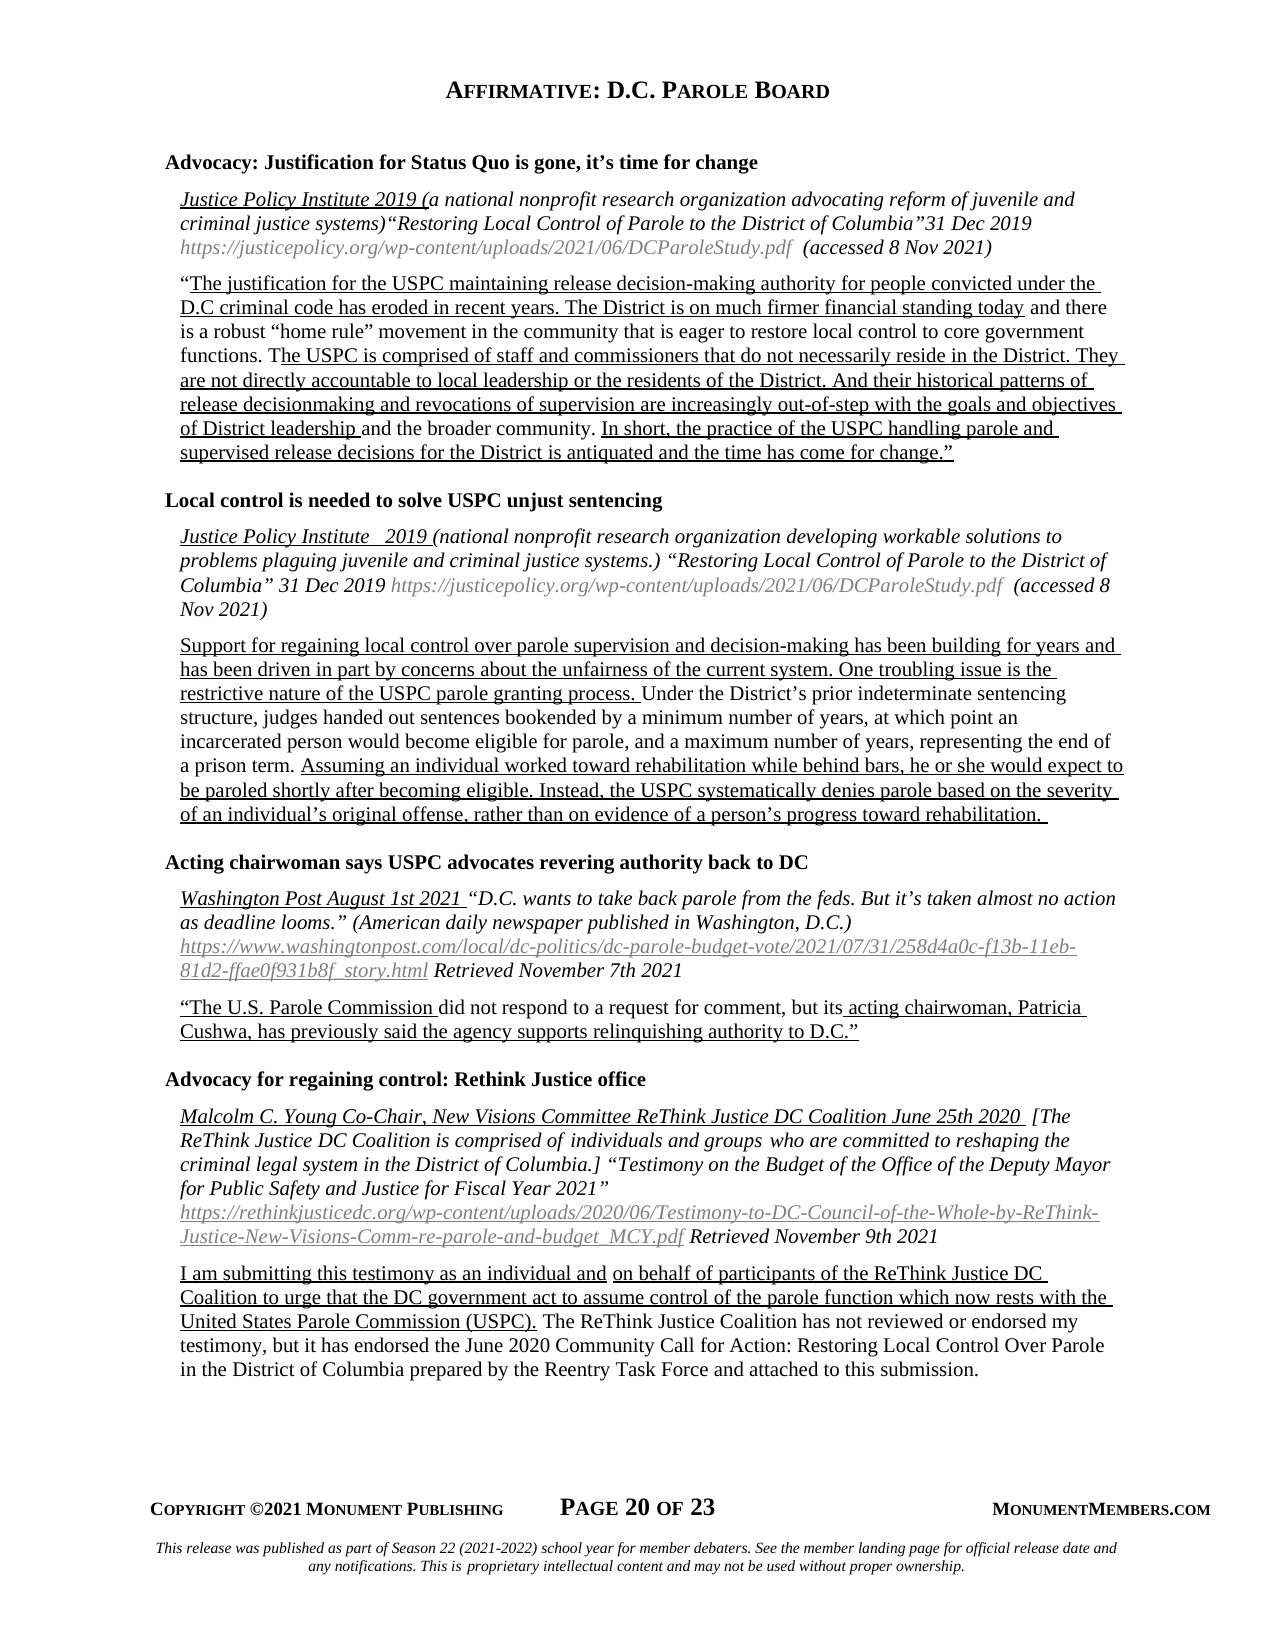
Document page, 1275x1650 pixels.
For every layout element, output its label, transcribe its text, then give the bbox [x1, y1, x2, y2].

text “The justification for the USPC maintaining release decision-making authority for people convicted under the D.C criminal code has eroded in recent years. The District is on much firmer financial standing today and there is a robust “home rule” movement in the community that is eager to restore local control to core government functions. The USPC is comprised of staff and commissioners that do not necessarily reside in the District. They are not directly accountable to local leadership or the residents of the District. And their historical patterns of release decisionmaking and revocations of supervision are increasingly out-of-step with the goals and objectives of District leadership and the broader community. In short, the practice of the USPC handling parole and supervised release decisions for the District is antiquated and the time has come for change.” [180, 271, 1125, 464]
text “The U.S. Parole Commission did not respond to a request for comment, but its acting chairwoman, Patricia Cushwa, has previously said the agency supports relinquishing authority to D.C.” [180, 995, 1125, 1043]
text Justice Policy Institute 2019 (national nonprofit research organization developing workable solutions to problems plaguing juvenile and criminal justice systems.) “Restoring Local Control of Parole to the District of Columbia” 31 Dec 2019 https://justicepolicy.org/wp-content/uploads/2021/06/DCParoleStudy.pdf (accessed 8 Nov 2021) [180, 524, 1125, 621]
text Advocacy for regaining control: Rethink Justice office [165, 1067, 1125, 1091]
text I am submitting this testimony as an individual and on behalf of participants of the ReThink Justice DC Coalition to urge that the DC government act to assume control of the parole function which now rests with the United States Parole Commission (USPC). The ReThink Justice Coalition has not reviewed or endorsed my testimony, but it has endorsed the June 2020 Community Call for Action: Restoring Local Control Over Parole in the District of Columbia prepared by the Reentry Task Force and attached to this submission. [180, 1261, 1125, 1381]
text Malcolm C. Young Co-Chair, New Visions Committee ReThink Justice DC Coalition June 25th 2020 [The ReThink Justice DC Coalition is comprised of individuals and groups who are committed to reshaping the criminal legal system in the District of Columbia.] “Testimony on the Budget of the Office of the Deputy Mayor for Public Safety and Justice for Fiscal Year 2021” https://rethinkjusticedc.org/wp-content/uploads/2020/06/Testimony-to-DC-Council-of-the-Whole-by-ReThink-Justice-New-Visions-Comm-re-parole-and-budget_MCY.pdf Retrieved November 9th 2021 [180, 1104, 1125, 1248]
text Local control is needed to solve USPC unjust sentencing [165, 488, 1125, 512]
text Advocacy: Justification for Status Quo is gone, it’s time for change [165, 150, 1125, 174]
text Support for regaining local control over parole supervision and decision-making has been building for years and has been driven in part by concerns about the unfairness of the current system. One troubling issue is the restrictive nature of the USPC parole granting process. Under the District’s prior indeterminate sentencing structure, judges handed out sentences bookended by a minimum number of years, at which point an incarcerated person would become eligible for parole, and a maximum number of years, representing the end of a prison term. Assuming an individual worked toward rehabilitation while behind bars, he or she would expect to be paroled shortly after becoming eligible. Instead, the USPC systematically denies parole based on the severity of an individual’s original offense, rather than on evidence of a person’s progress toward rehabilitation. [180, 633, 1125, 826]
text Justice Policy Institute 2019 (a national nonprofit research organization advocating reform of juvenile and criminal justice systems)“Restoring Local Control of Parole to the District of Columbia”31 Dec 2019 https://justicepolicy.org/wp-content/uploads/2021/06/DCParoleStudy.pdf (accessed 8 Nov 2021) [180, 187, 1125, 259]
text Acting chairwoman says USPC advocates revering authority back to DC [165, 850, 1125, 874]
text Washington Post August 1st 2021 “D.C. wants to take back parole from the feds. But it’s taken almost no action as deadline looms.” (American daily newspaper published in Washington, D.C.) https://www.washingtonpost.com/local/dc-politics/dc-parole-budget-vote/2021/07/31/258d4a0c-f13b-11eb-81d2-ffae0f931b8f_story.html Retrieved November 7th 2021 [180, 886, 1125, 982]
